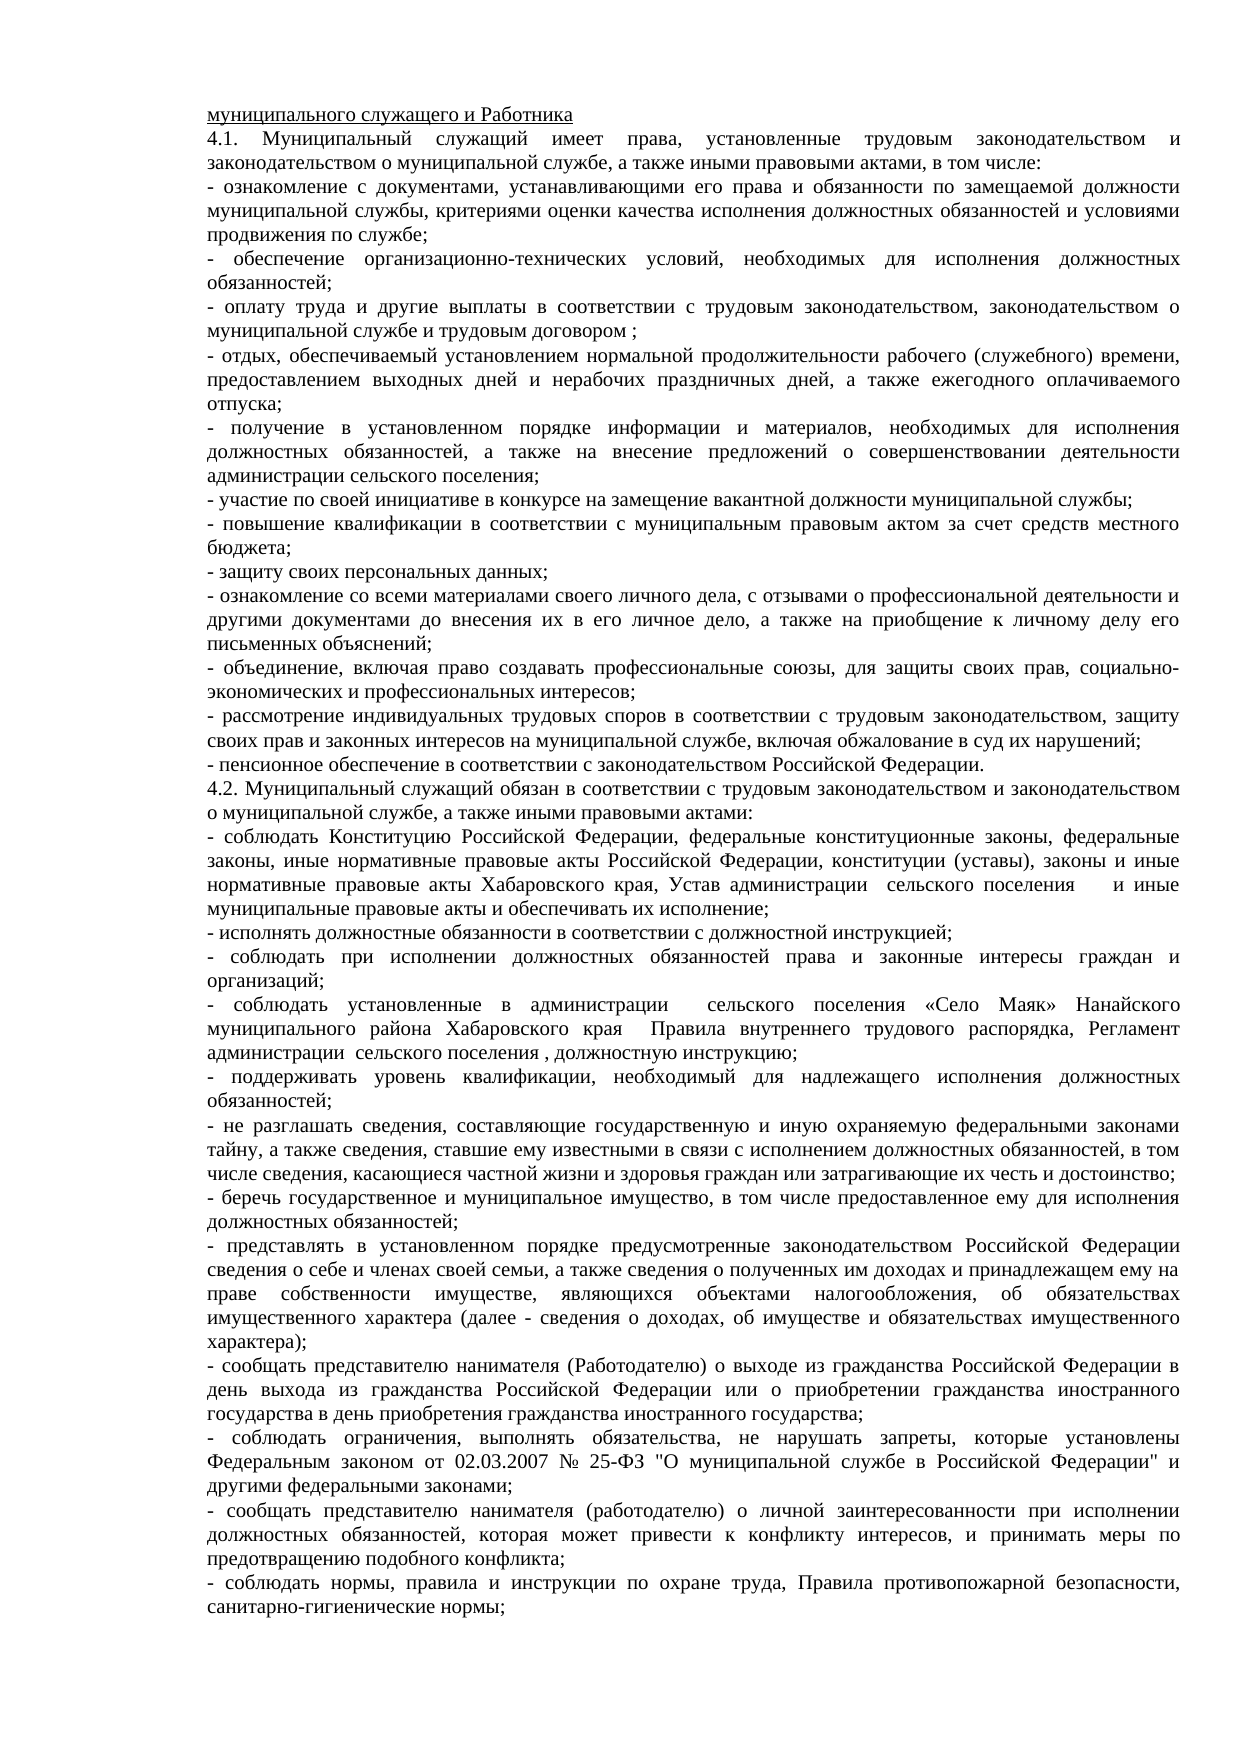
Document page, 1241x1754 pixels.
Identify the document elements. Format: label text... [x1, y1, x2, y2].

text - представлять в установленном порядке предусмотренные законодательством Российской Федерации сведения о себе и членах своей семьи, а также сведения о полученных им доходах и принадлежащем ему на праве собственности имуществе, являющихся объектами налогообложения, об обязательствах имущественного характера (далее - сведения о доходах, об имуществе и обязательствах имущественного характера); [207, 1233, 1181, 1353]
text - рассмотрение индивидуальных трудовых споров в соответствии с трудовым законодательством, защиту своих прав и законных интересов на муниципальной службе, включая обжалование в суд их нарушений; [207, 703, 1181, 752]
text - ознакомление со всеми материалами своего личного дела, с отзывами о профессиональной деятельности и другими документами до внесения их в его личное дело, а также на приобщение к личному делу его письменных объяснений; [207, 583, 1181, 655]
text - беречь государственное и муниципальное имущество, в том числе предоставленное ему для исполнения должностных обязанностей; [207, 1185, 1181, 1233]
text - сообщать представителю нанимателя (Работодателю) о выходе из гражданства Российской Федерации в день выхода из гражданства Российской Федерации или о приобретении гражданства иностранного государства в день приобретения гражданства иностранного государства; [207, 1353, 1181, 1425]
text - оплату труда и другие выплаты в соответствии с трудовым законодательством, законодательством о муниципальной службе и трудовым договором ; [207, 294, 1181, 342]
text - соблюдать нормы, правила и инструкции по охране труда, Правила противопожарной безопасности, санитарно-гигиенические нормы; [207, 1570, 1181, 1618]
text - соблюдать Конституцию Российской Федерации, федеральные конституционные законы, федеральные законы, иные нормативные правовые акты Российской Федерации, конституции (уставы), законы и иные нормативные правовые акты Хабаровского края, Устав администрации сельского поселения и иные муниципальные правовые акты и обеспечивать их исполнение; [207, 824, 1181, 920]
text - не разглашать сведения, составляющие государственную и иную охраняемую федеральными законами тайну, а также сведения, ставшие ему известными в связи с исполнением должностных обязанностей, в том числе сведения, касающиеся частной жизни и здоровья граждан или затрагивающие их честь и достоинство; [207, 1112, 1181, 1185]
text - защиту своих персональных данных; [207, 559, 1181, 583]
text 4.1. Муниципальный служащий имеет права, установленные трудовым законодательством и законодательством о муниципальной службе, а также иными правовыми актами, в том числе: [207, 126, 1181, 174]
text - исполнять должностные обязанности в соответствии с должностной инструкцией; [207, 920, 1181, 944]
text - сообщать представителю нанимателя (работодателю) о личной заинтересованности при исполнении должностных обязанностей, которая может привести к конфликту интересов, и принимать меры по предотвращению подобного конфликта; [207, 1497, 1181, 1570]
text - соблюдать установленные в администрации сельского поселения «Село Маяк» Нанайского муниципального района Хабаровского края Правила внутреннего трудового распорядка, Регламент администрации сельского поселения , должностную инструкцию; [207, 992, 1181, 1064]
text - участие по своей инициативе в конкурсе на замещение вакантной должности муниципальной службы; [207, 487, 1181, 511]
text - отдых, обеспечиваемый установлением нормальной продолжительности рабочего (служебного) времени, предоставлением выходных дней и нерабочих праздничных дней, а также ежегодного оплачиваемого отпуска; [207, 342, 1181, 415]
text - объединение, включая право создавать профессиональные союзы, для защиты своих прав, социально-экономических и профессиональных интересов; [207, 655, 1181, 703]
text - обеспечение организационно-технических условий, необходимых для исполнения должностных обязанностей; [207, 246, 1181, 294]
text - ознакомление с документами, устанавливающими его права и обязанности по замещаемой должности муниципальной службы, критериями оценки качества исполнения должностных обязанностей и условиями продвижения по службе; [207, 174, 1181, 246]
text - повышение квалификации в соответствии с муниципальным правовым актом за счет средств местного бюджета; [207, 511, 1181, 559]
text - поддерживать уровень квалификации, необходимый для надлежащего исполнения должностных обязанностей; [207, 1064, 1181, 1112]
text муниципального служащего и Работника [207, 102, 1181, 126]
text 4.2. Муниципальный служащий обязан в соответствии с трудовым законодательством и законодательством о муниципальной службе, а также иными правовыми актами: [207, 776, 1181, 824]
text - пенсионное обеспечение в соответствии с законодательством Российской Федерации. [207, 752, 1181, 776]
text - соблюдать ограничения, выполнять обязательства, не нарушать запреты, которые установлены Федеральным законом от 02.03.2007 № 25-ФЗ "О муниципальной службе в Российской Федерации" и другими федеральными законами; [207, 1425, 1181, 1497]
text - соблюдать при исполнении должностных обязанностей права и законные интересы граждан и организаций; [207, 944, 1181, 992]
text - получение в установленном порядке информации и материалов, необходимых для исполнения должностных обязанностей, а также на внесение предложений о совершенствовании деятельности администрации сельского поселения; [207, 415, 1181, 487]
